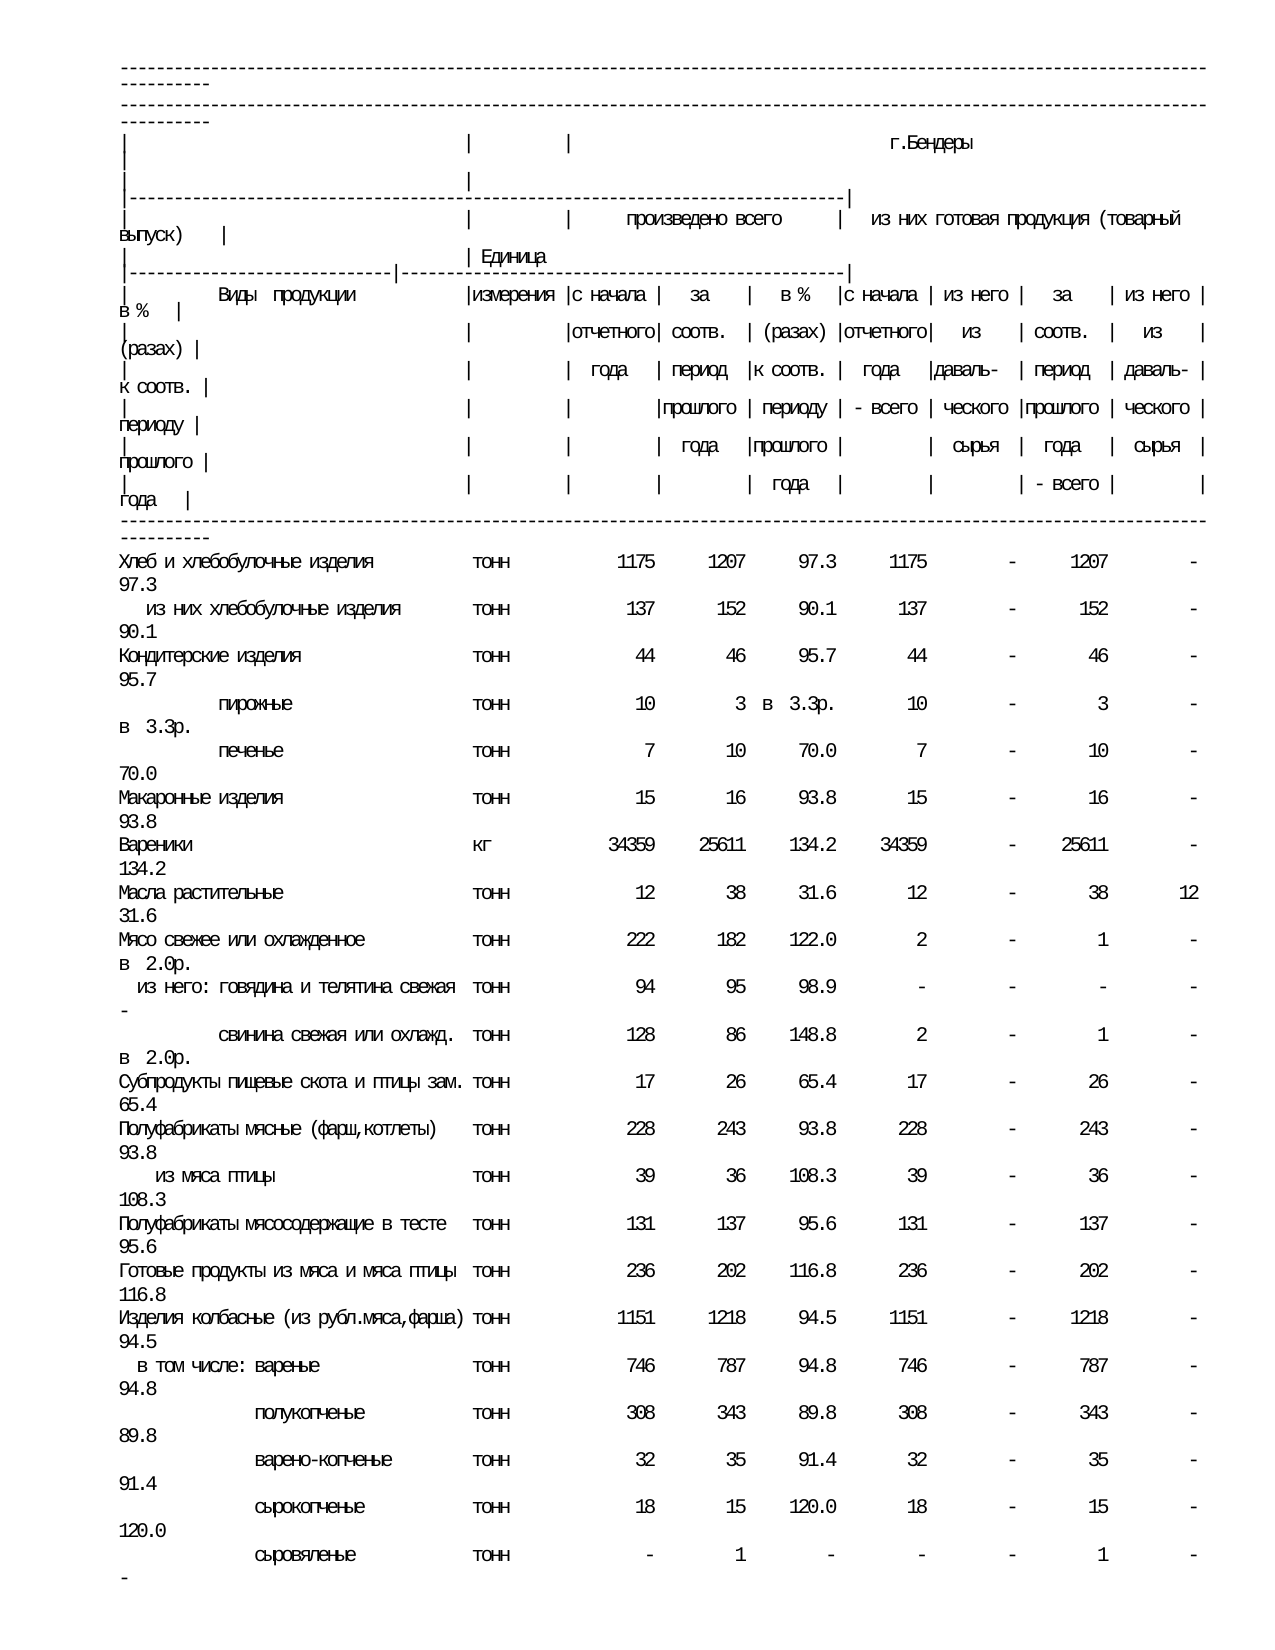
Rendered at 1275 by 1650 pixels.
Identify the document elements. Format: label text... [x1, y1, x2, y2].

text Готовые продукты из мяса и мяса птицы тонн 236 202 116.8 236 - 202 - 116.8 [118, 1260, 1216, 1307]
text Макаронные изделия тонн 15 16 93.8 15 - 16 - 93.8 [118, 787, 1216, 834]
text Масла растительные тонн 12 38 31.6 12 - 38 12 31.6 [118, 882, 1216, 929]
text | | Единица |-----------------------------|-------------------------------------------------| [118, 248, 1216, 286]
text | | | |прошлого | периоду | - всего | ческого |прошлого | ческого | периоду | [118, 399, 1216, 437]
text из него: говядина и телятина свежая тонн 94 95 98.9 - - - - - [118, 976, 1216, 1023]
text | | | произведено всего | из них готовая продукция (товарный выпуск) | [118, 210, 1216, 248]
text | | | г.Бендеры | [118, 135, 1216, 172]
text | | | | года |прошлого | | сырья | года | сырья |прошлого | [118, 437, 1216, 475]
text из мяса птицы тонн 39 36 108.3 39 - 36 - 108.3 [118, 1165, 1216, 1213]
text свинина свежая или охлажд. тонн 128 86 148.8 2 - 1 - в 2.0р. [118, 1023, 1216, 1071]
text Мясо свежее или охлажденное тонн 222 182 122.0 2 - 1 - в 2.0р. [118, 929, 1216, 976]
text Хлеб и хлебобулочные изделия тонн 1175 1207 97.3 1175 - 1207 - 97.3 [118, 551, 1216, 598]
text сырокопченые тонн 18 15 120.0 18 - 15 - 120.0 [118, 1496, 1216, 1544]
text | Виды продукции |измерения |с начала | за | в % |с начала | из него | за | из него | в % | [118, 286, 1216, 324]
text | | |-------------------------------------------------------------------------------| [118, 172, 1216, 210]
text | | | года | период |к соотв. | года |даваль- | период | даваль- |к соотв. | [118, 362, 1216, 399]
text из них хлебобулочные изделия тонн 137 152 90.1 137 - 152 - 90.1 [118, 598, 1216, 645]
text пирожные тонн 10 3 в 3.3р. 10 - 3 - в 3.3р. [118, 692, 1216, 740]
text полукопченые тонн 308 343 89.8 308 - 343 - 89.8 [118, 1402, 1216, 1449]
text ---------------------------------------------------------------------------------------------------------------------------------- [118, 59, 1216, 97]
text в том числе: вареные тонн 746 787 94.8 746 - 787 - 94.8 [118, 1354, 1216, 1402]
text варено-копченые тонн 32 35 91.4 32 - 35 - 91.4 [118, 1449, 1216, 1496]
text | | |отчетного| соотв. | (разах) |отчетного| из | соотв. | из | (разах) | [118, 324, 1216, 362]
text ---------------------------------------------------------------------------------------------------------------------------------- [118, 513, 1216, 551]
text печенье тонн 7 10 70.0 7 - 10 - 70.0 [118, 740, 1216, 787]
text ---------------------------------------------------------------------------------------------------------------------------------- [118, 97, 1216, 135]
text Субпродукты пищевые скота и птицы зам. тонн 17 26 65.4 17 - 26 - 65.4 [118, 1071, 1216, 1118]
text Изделия колбасные (из рубл.мяса,фарша) тонн 1151 1218 94.5 1151 - 1218 - 94.5 [118, 1307, 1216, 1354]
text Полуфабрикаты мясосодержащие в тесте тонн 131 137 95.6 131 - 137 - 95.6 [118, 1213, 1216, 1260]
text | | | | | года | | | - всего | | года | [118, 475, 1216, 513]
text Вареники кг 34359 25611 134.2 34359 - 25611 - 134.2 [118, 834, 1216, 882]
text сыровяленые тонн - 1 - - - 1 - - [118, 1544, 1216, 1591]
text Кондитерские изделия тонн 44 46 95.7 44 - 46 - 95.7 [118, 645, 1216, 692]
text Полуфабрикаты мясные (фарш,котлеты) тонн 228 243 93.8 228 - 243 - 93.8 [118, 1118, 1216, 1165]
